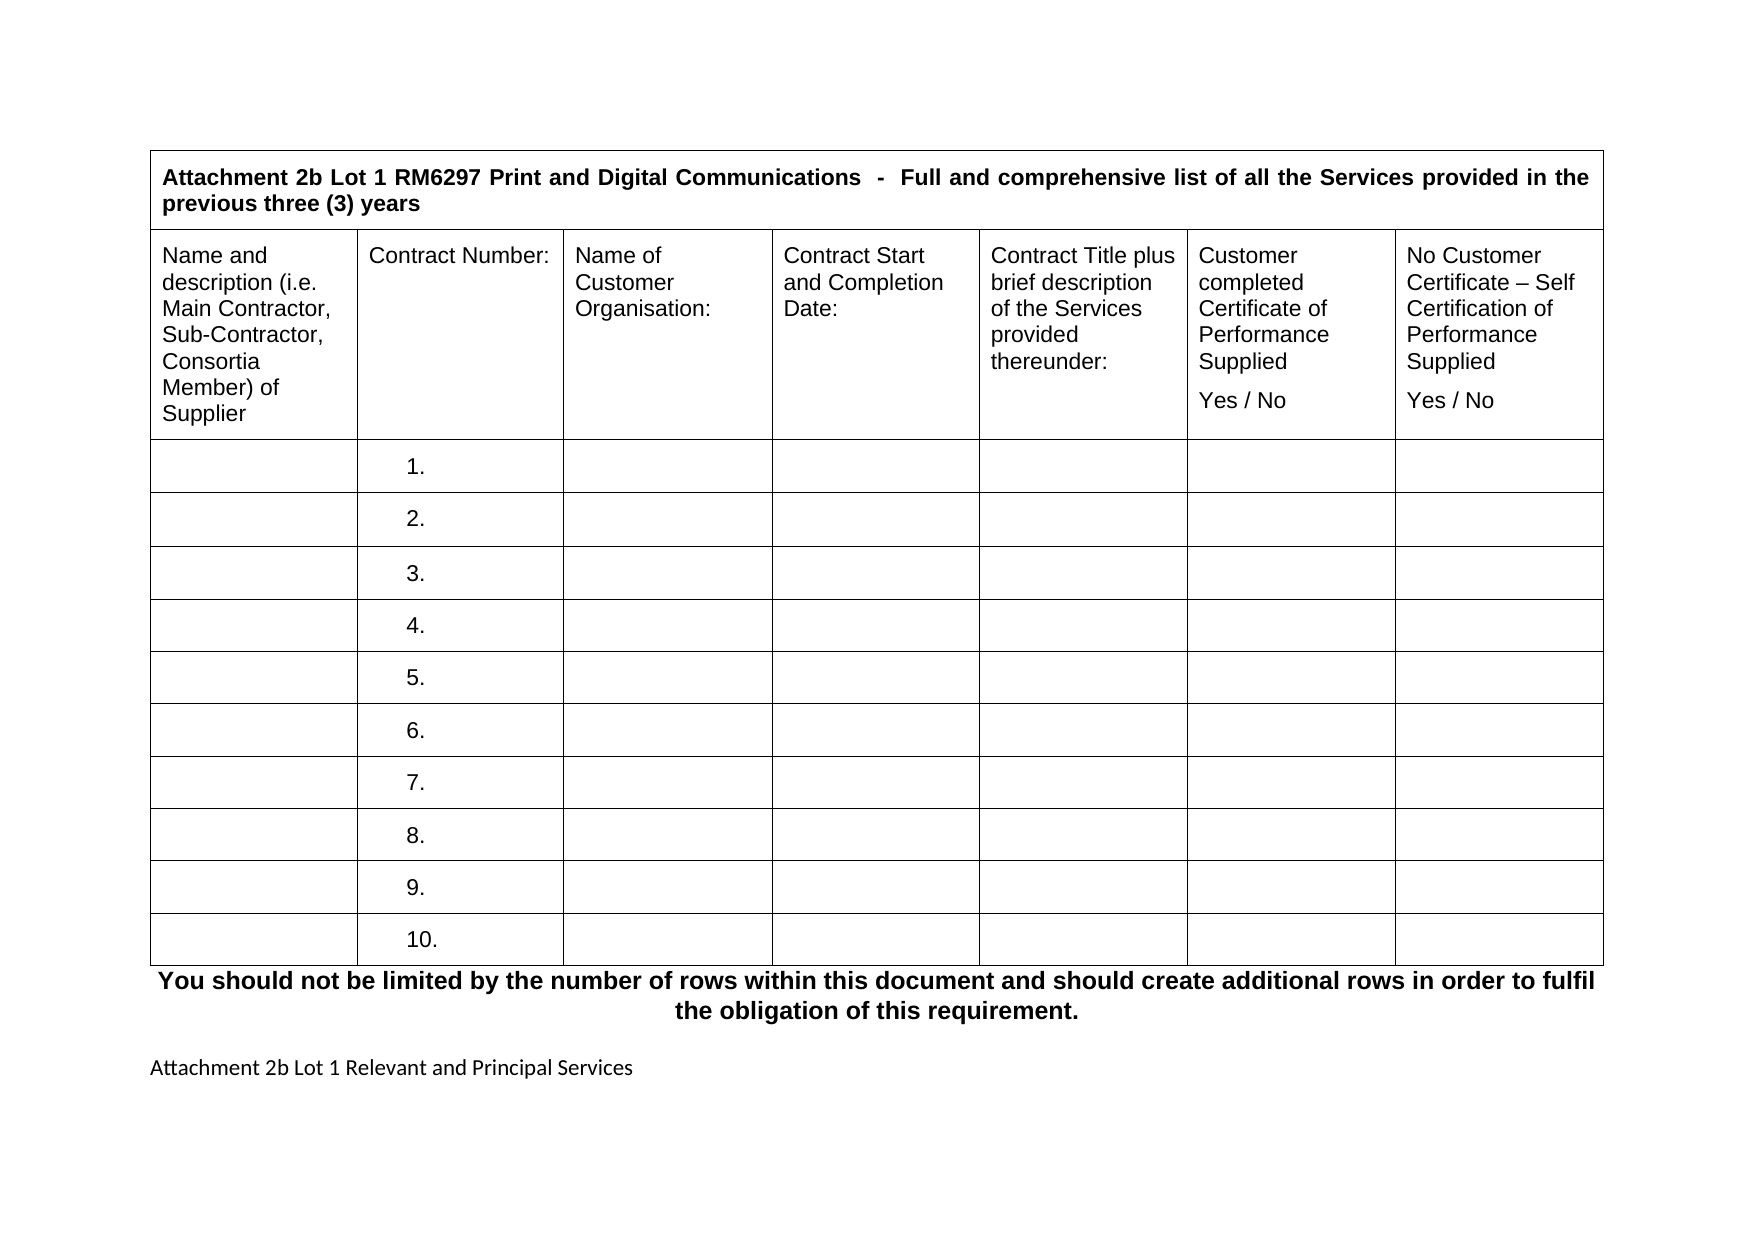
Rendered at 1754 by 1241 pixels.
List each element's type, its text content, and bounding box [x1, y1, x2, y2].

table_cell [1188, 652, 1395, 703]
table_cell [980, 914, 1187, 965]
table_cell [358, 861, 563, 913]
text You should not be limited by the number of rows within this document and should create additional rows in order to fulfil the obligation of this requirement. [150, 966, 1604, 1024]
table_cell Contract Start and Completion Date: [773, 230, 979, 439]
table_cell [1188, 704, 1395, 756]
table_cell [151, 914, 357, 965]
table_cell [358, 914, 563, 965]
table_cell [1396, 704, 1603, 756]
table_cell [980, 652, 1187, 703]
table_cell [151, 600, 357, 651]
table_cell [151, 547, 357, 598]
table_cell [773, 652, 979, 703]
table_cell [151, 652, 357, 703]
table_cell [1396, 757, 1603, 808]
table_cell [564, 757, 772, 808]
table_cell [151, 440, 357, 492]
table_cell [358, 704, 563, 756]
table_cell [564, 861, 772, 913]
table_cell [773, 757, 979, 808]
table_cell [773, 547, 979, 598]
table_cell [1188, 600, 1395, 651]
table_cell No Customer Certificate – Self Certification of Performance Supplied Yes / No [1396, 230, 1603, 439]
table_cell [358, 440, 563, 492]
table_cell [564, 704, 772, 756]
table_cell [358, 493, 563, 546]
table_cell Name of Customer Organisation: [564, 230, 772, 439]
table_cell [564, 493, 772, 546]
table_cell [773, 704, 979, 756]
table_cell [980, 440, 1187, 492]
table_cell [564, 809, 772, 860]
table_header Attachment 2b Lot 1 RM6297 Print and Digital Communications - Full and comprehensive list of all the Services provided in the previous three (3) years [151, 151, 1603, 229]
table_cell [1188, 493, 1395, 546]
table_cell [1188, 757, 1395, 808]
table_cell [151, 704, 357, 756]
table_cell [1396, 914, 1603, 965]
table_cell [358, 600, 563, 651]
table_cell [980, 704, 1187, 756]
table_cell [1396, 547, 1603, 598]
table_cell [980, 809, 1187, 860]
table_cell [564, 440, 772, 492]
table_cell [773, 440, 979, 492]
table_cell [1396, 809, 1603, 860]
table_cell [1396, 652, 1603, 703]
table_cell [564, 914, 772, 965]
table_cell [151, 757, 357, 808]
table_cell [773, 809, 979, 860]
table_cell [980, 600, 1187, 651]
table_cell [151, 493, 357, 546]
table_cell [1188, 914, 1395, 965]
table_cell [1396, 493, 1603, 546]
table_cell Customer completed Certificate of Performance Supplied Yes / No [1188, 230, 1395, 439]
table_cell [564, 600, 772, 651]
table_cell [980, 547, 1187, 598]
table_cell Contract Number: [358, 230, 563, 439]
table_cell [358, 652, 563, 703]
table_cell [358, 757, 563, 808]
table_cell [1188, 861, 1395, 913]
table_cell [1396, 600, 1603, 651]
table_cell [773, 600, 979, 651]
table_cell [773, 914, 979, 965]
table_cell [773, 493, 979, 546]
table_cell [151, 861, 357, 913]
table_cell [1188, 440, 1395, 492]
table_cell [1188, 809, 1395, 860]
table_cell [980, 861, 1187, 913]
table_cell [358, 809, 563, 860]
table_cell [564, 547, 772, 598]
table_cell Contract Title plus brief description of the Services provided thereunder: [980, 230, 1187, 439]
table_cell [1396, 861, 1603, 913]
table_cell [980, 493, 1187, 546]
table_cell [151, 809, 357, 860]
table_cell [1188, 547, 1395, 598]
table_cell [358, 547, 563, 598]
table_cell [1396, 440, 1603, 492]
table_cell Name and description (i.e. Main Contractor, Sub-Contractor, Consortia Member) of Supplier [151, 230, 357, 439]
table_cell [773, 861, 979, 913]
table_cell [564, 652, 772, 703]
table_cell [980, 757, 1187, 808]
